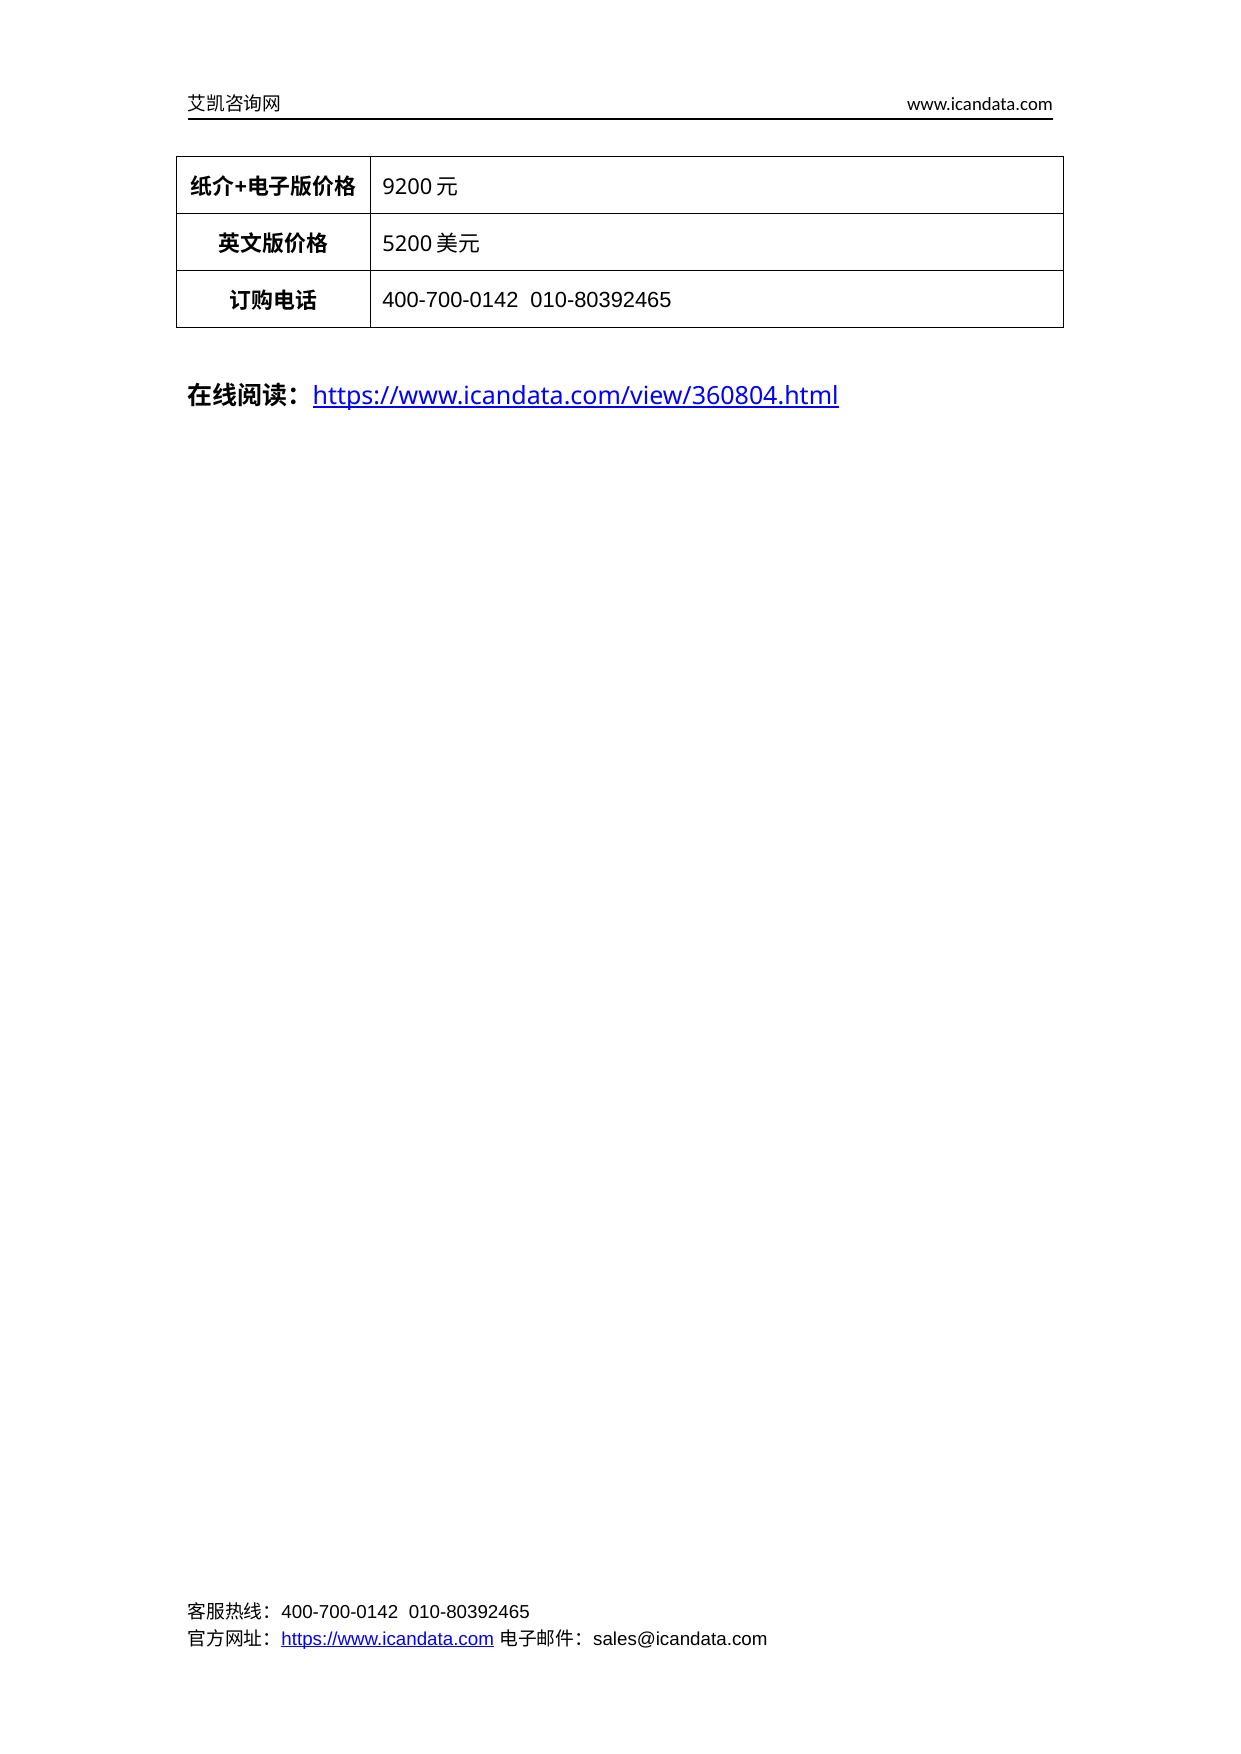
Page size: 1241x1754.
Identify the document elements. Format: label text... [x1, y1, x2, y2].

table_cell 5200美元 [371, 214, 1063, 270]
table_cell 订购电话 [177, 271, 370, 327]
table_cell 英文版价格 [177, 214, 370, 270]
text 在线阅读：https://www.icandata.com/view/360804.html [187, 361, 1053, 426]
table_cell 纸介+电子版价格 [177, 157, 370, 213]
table_cell 400-700-0142 010-80392465 [371, 271, 1063, 327]
table_cell 9200元 [371, 157, 1063, 213]
